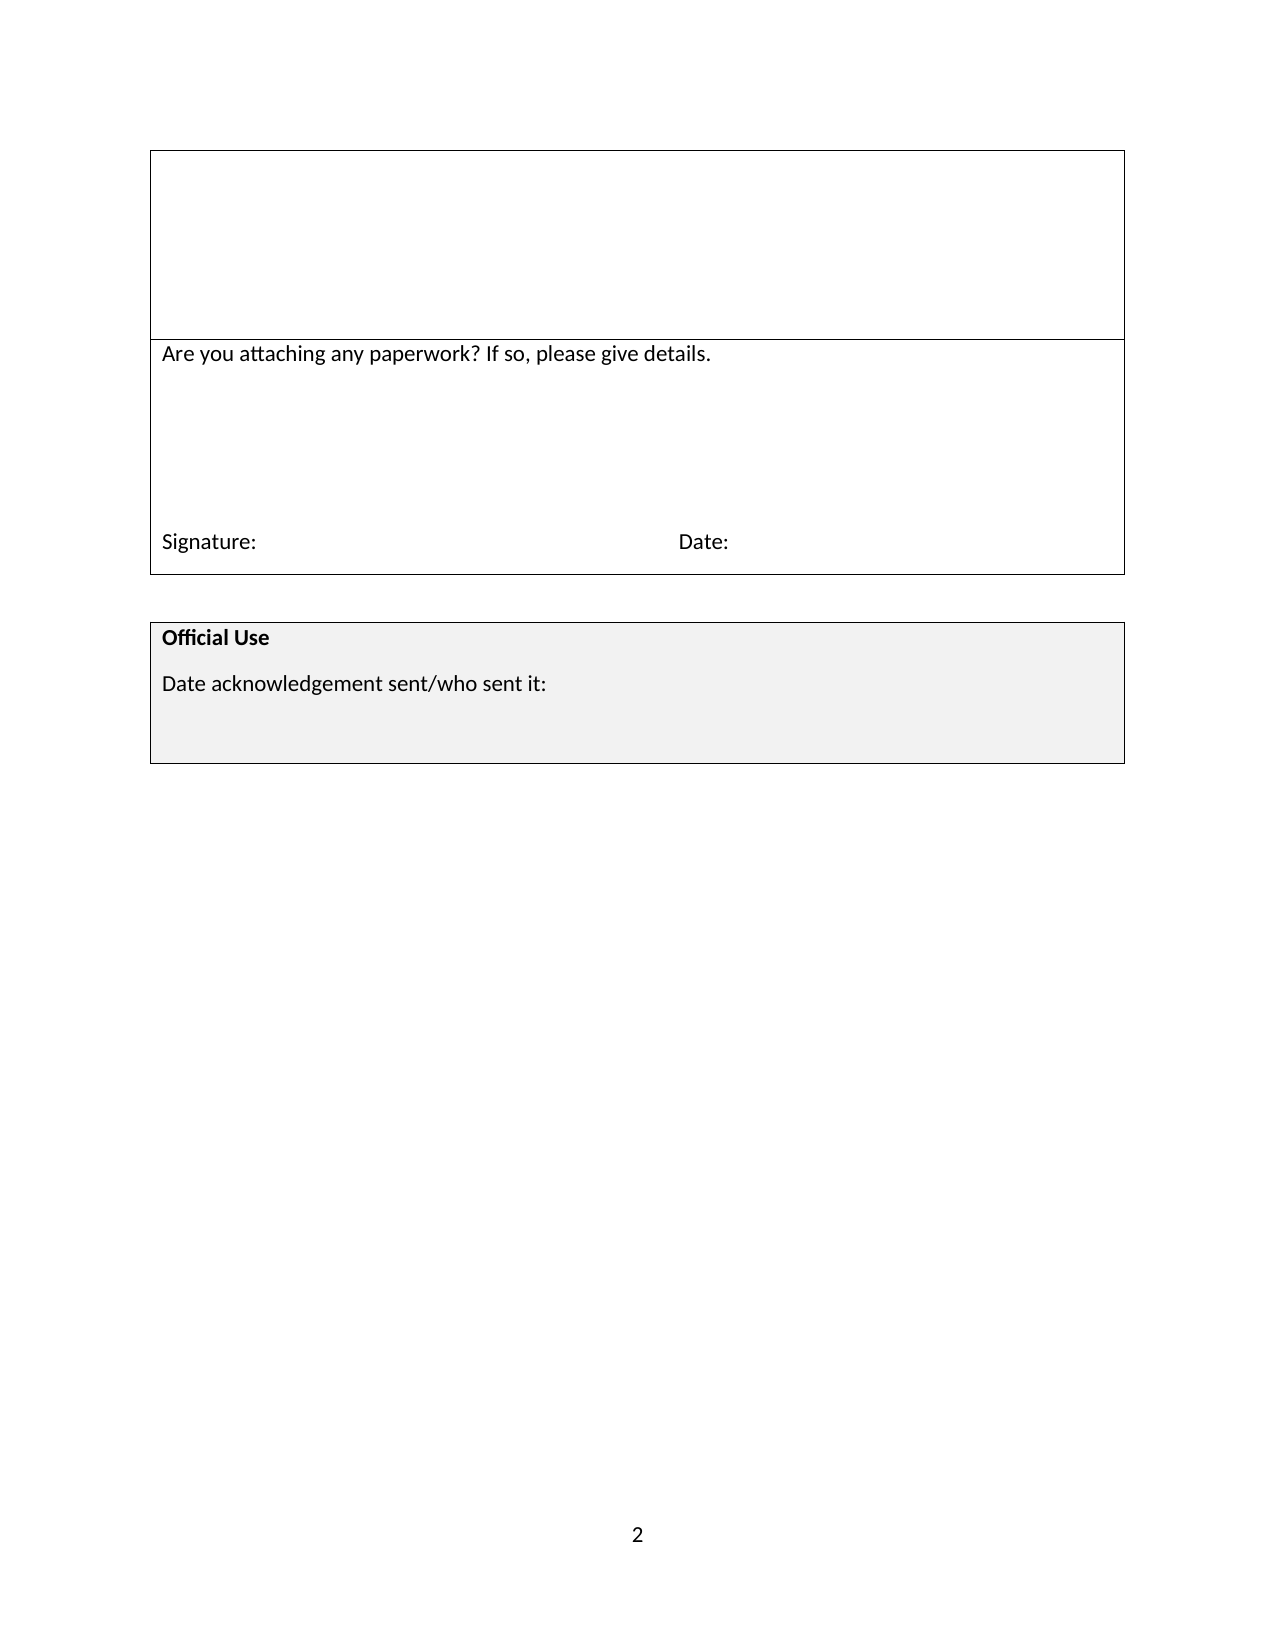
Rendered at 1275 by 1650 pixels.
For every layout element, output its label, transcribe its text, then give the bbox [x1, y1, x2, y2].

table_cell Are you attaching any paperwork? If so, please give details. Signature: Date: [151, 340, 1124, 574]
table_header Official Use Date acknowledgement sent/who sent it: [151, 623, 1124, 763]
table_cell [151, 151, 1124, 338]
